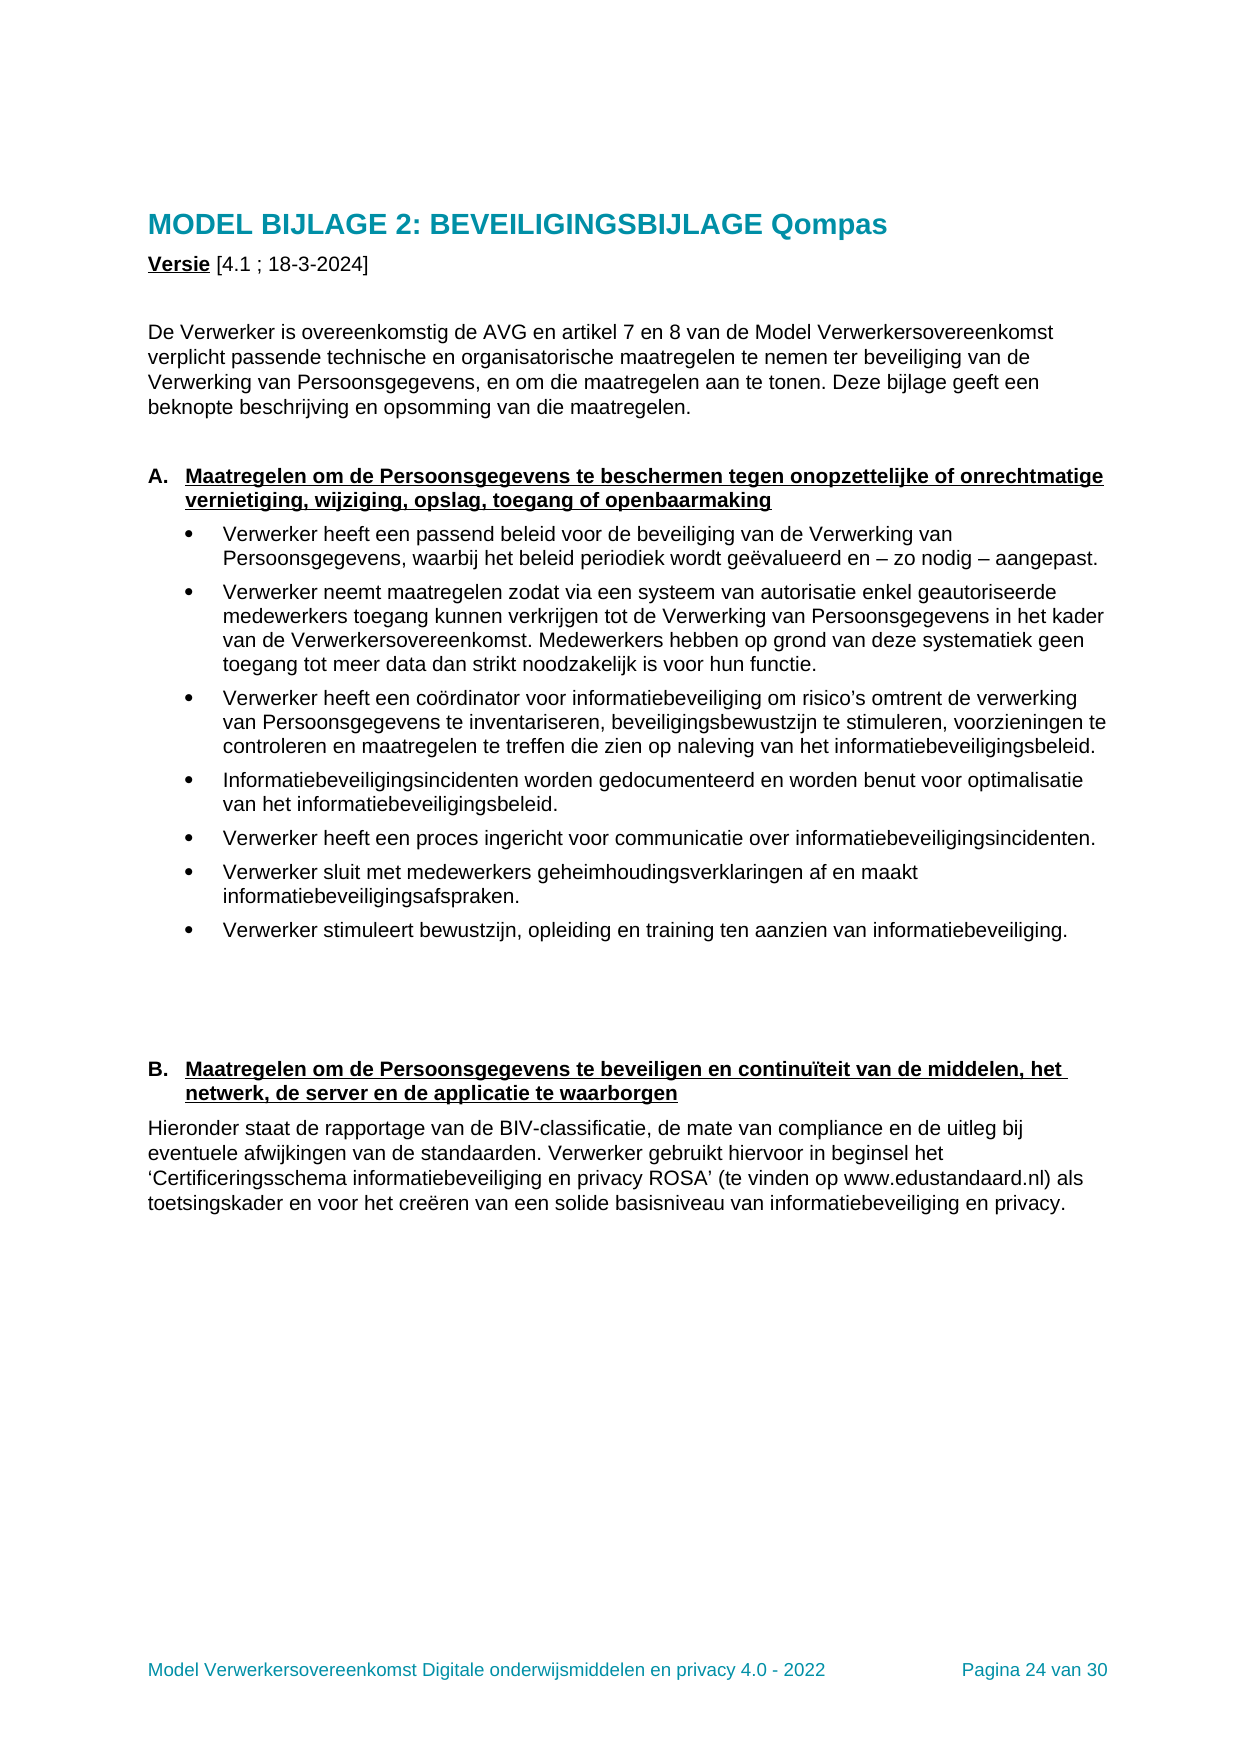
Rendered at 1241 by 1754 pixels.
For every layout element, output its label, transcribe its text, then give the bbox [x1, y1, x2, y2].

text De Verwerker is overeenkomstig de AVG en artikel 7 en 8 van de Model Verwerkersovereenkomst verplicht passende technische en organisatorische maatregelen te nemen ter beveiliging van de Verwerking van Persoonsgegevens, en om die maatregelen aan te tonen. Deze bijlage geeft een beknopte beschrijving en opsomming van die maatregelen. [148, 319, 1107, 419]
list Informatiebeveiligingsincidenten worden gedocumenteerd en worden benut voor optimalisatie van het informatiebeveiligingsbeleid. [185, 768, 1107, 816]
text Versie [4.1 ; 18-3-2024] [148, 250, 1107, 275]
list Verwerker sluit met medewerkers geheimhoudingsverklaringen af en maakt informatiebeveiligingsafspraken. [185, 860, 1107, 908]
text MODEL BIJLAGE 2: BEVEILIGINGSBIJLAGE Qompas [148, 207, 1092, 240]
list Verwerker stimuleert bewustzijn, opleiding en training ten aanzien van informatiebeveiliging. [185, 918, 1107, 942]
list Verwerker heeft een passend beleid voor de beveiliging van de Verwerking van Persoonsgegevens, waarbij het beleid periodiek wordt geëvalueerd en – zo nodig – aangepast. [185, 522, 1107, 570]
list Maatregelen om de Persoonsgegevens te beschermen tegen onopzettelijke of onrechtmatige vernietiging, wijziging, opslag, toegang of openbaarmaking [148, 464, 1107, 512]
list Verwerker heeft een coördinator voor informatiebeveiliging om risico’s omtrent de verwerking van Persoonsgegevens te inventariseren, beveiligingsbewustzijn te stimuleren, voorzieningen te controleren en maatregelen te treffen die zien op naleving van het informatiebeveiligingsbeleid. [185, 686, 1107, 758]
list Verwerker heeft een proces ingericht voor communicatie over informatiebeveiligingsincidenten. [185, 826, 1107, 850]
list Verwerker neemt maatregelen zodat via een systeem van autorisatie enkel geautoriseerde medewerkers toegang kunnen verkrijgen tot de Verwerking van Persoonsgegevens in het kader van de Verwerkersovereenkomst. Medewerkers hebben op grond van deze systematiek geen toegang tot meer data dan strikt noodzakelijk is voor hun functie. [185, 580, 1107, 676]
text Hieronder staat de rapportage van de BIV-classificatie, de mate van compliance en de uitleg bij eventuele afwijkingen van de standaarden. Verwerker gebruikt hiervoor in beginsel het ‘Certificeringsschema informatiebeveiliging en privacy ROSA’ (te vinden op www.edustandaard.nl) als toetsingskader en voor het creëren van een solide basisniveau van informatiebeveiliging en privacy. [148, 1115, 1107, 1215]
list Maatregelen om de Persoonsgegevens te beveiligen en continuïteit van de middelen, het netwerk, de server en de applicatie te waarborgen [148, 1057, 1107, 1105]
